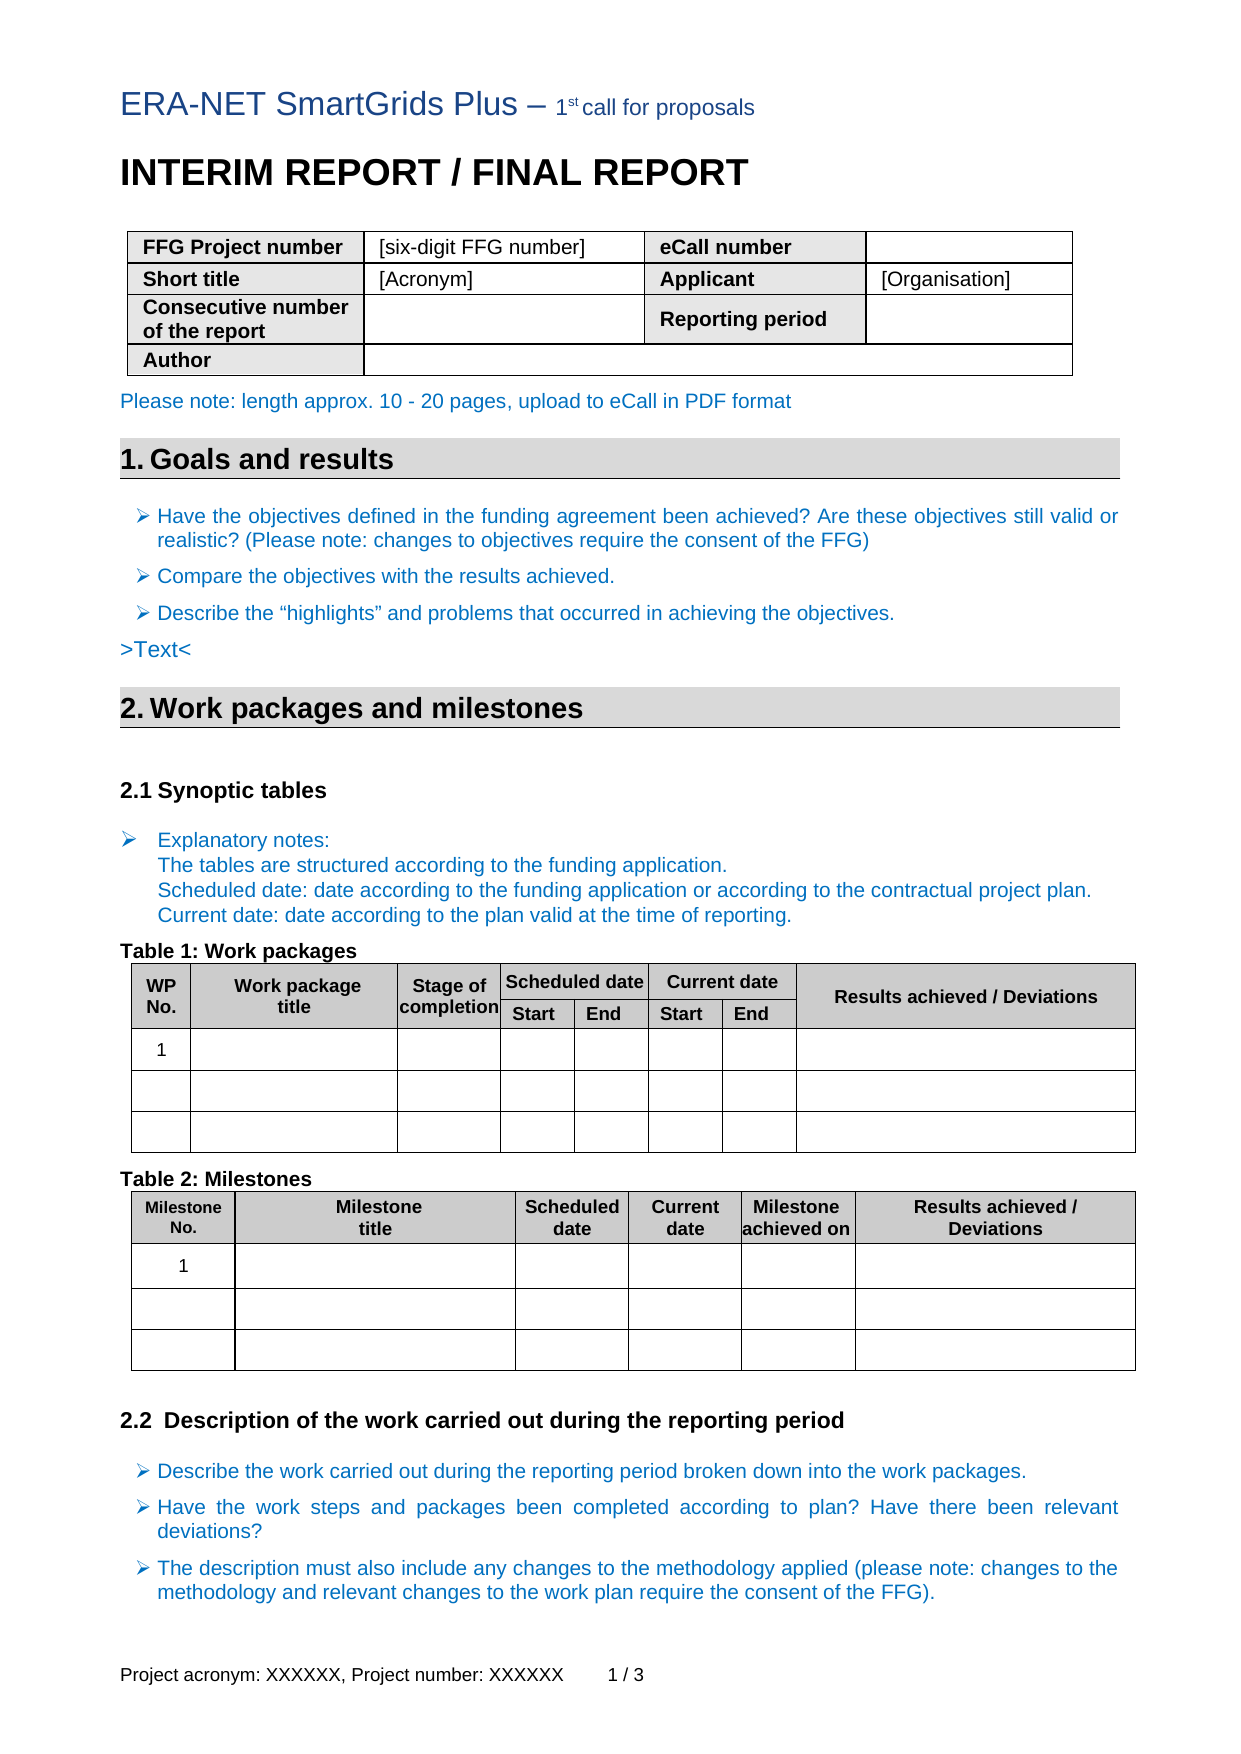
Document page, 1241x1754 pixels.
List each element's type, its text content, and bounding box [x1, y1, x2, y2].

table_cell [856, 1244, 1135, 1287]
table_cell [365, 345, 1072, 374]
table_header Results achieved / Deviations [797, 964, 1135, 1028]
table_header Stage of completion [398, 964, 500, 1028]
table_cell [856, 1289, 1135, 1329]
table_cell [398, 1071, 500, 1111]
table_cell [629, 1289, 741, 1329]
table_cell [723, 1112, 796, 1152]
table_header [867, 232, 1072, 262]
list Describe the “highlights” and problems that occurred in achieving the objectives. [135, 601, 1120, 625]
table_cell [575, 1112, 648, 1152]
table_cell [629, 1244, 741, 1287]
table_header Scheduled date [501, 964, 648, 999]
table_cell End [723, 1000, 796, 1028]
table_cell [236, 1289, 515, 1329]
list Have the work steps and packages been completed according to plan? Have there been relevant deviations? [135, 1495, 1120, 1543]
list Synoptic tables [120, 766, 1120, 803]
table_cell [236, 1244, 515, 1287]
table_header Work package title [191, 964, 397, 1028]
table_header Milestone achieved on [742, 1192, 855, 1243]
table_cell [132, 1112, 190, 1152]
table_cell 1 [132, 1029, 190, 1069]
list Have the objectives defined in the funding agreement been achieved? Are these objectives still valid or realistic? (Please note: changes to objectives require the consent of the FFG) [135, 504, 1120, 552]
table_cell [723, 1029, 796, 1069]
table_cell [132, 1289, 234, 1329]
table_cell [Acronym] [365, 264, 644, 294]
table_cell Consecutive number of the report [128, 295, 363, 343]
table_header Results achieved / Deviations [856, 1192, 1135, 1243]
table_header Scheduled date [516, 1192, 628, 1243]
table_header Milestone title [236, 1192, 515, 1243]
list Describe the work carried out during the reporting period broken down into the work packages. [135, 1459, 1120, 1483]
table_cell Reporting period [645, 295, 865, 343]
text Table 2: Milestones [120, 1153, 1120, 1191]
list Compare the objectives with the results achieved. [135, 564, 1120, 588]
table_header FFG Project number [128, 232, 363, 262]
table_cell [398, 1029, 500, 1069]
table_cell [723, 1071, 796, 1111]
table_cell 1 [132, 1244, 234, 1287]
list Work packages and milestones [120, 687, 1120, 727]
text Table 1: Work packages [120, 939, 1120, 963]
table_cell [191, 1029, 397, 1069]
table_cell Applicant [645, 264, 865, 294]
table_cell [649, 1029, 722, 1069]
list Description of the work carried out during the reporting period [120, 1396, 1120, 1434]
table_cell [191, 1112, 397, 1152]
table_header [six-digit FFG number] [365, 232, 644, 262]
table_cell [516, 1330, 628, 1370]
table_cell [797, 1112, 1135, 1152]
table_cell [629, 1330, 741, 1370]
table_cell [649, 1071, 722, 1111]
table_cell [516, 1289, 628, 1329]
text Please note: length approx. 10 - 20 pages, upload to eCall in PDF format [120, 376, 1120, 413]
table_cell [236, 1330, 515, 1370]
table_cell End [575, 1000, 648, 1028]
table_header WP No. [132, 964, 190, 1028]
table_cell [742, 1289, 855, 1329]
table_cell [742, 1244, 855, 1287]
table_header eCall number [645, 232, 865, 262]
list Explanatory notes: The tables are structured according to the funding application. Scheduled date: date according to the funding application or according to the contractual project plan. Current date: date according to the plan valid at the time of reporting. [120, 828, 1120, 927]
table_header Current date [629, 1192, 741, 1243]
table_header Current date [649, 964, 796, 999]
table_cell [797, 1029, 1135, 1069]
table_cell [856, 1330, 1135, 1370]
table_header Milestone No. [132, 1192, 234, 1243]
table_cell Author [128, 345, 363, 374]
table_cell [132, 1330, 234, 1370]
table_cell Start [649, 1000, 722, 1028]
table_cell [501, 1071, 574, 1111]
table_cell Short title [128, 264, 363, 294]
list Goals and results [120, 438, 1120, 478]
table_cell [365, 295, 644, 343]
table_cell Start [501, 1000, 574, 1028]
text Interim Report / final report [120, 150, 1120, 193]
table_cell [501, 1029, 574, 1069]
list The description must also include any changes to the methodology applied (please note: changes to the methodology and relevant changes to the work plan require the consent of the FFG). [135, 1556, 1120, 1604]
table_cell [191, 1071, 397, 1111]
table_cell [Organisation] [867, 264, 1072, 294]
table_cell [575, 1029, 648, 1069]
table_cell [132, 1071, 190, 1111]
table_cell [501, 1112, 574, 1152]
table_cell [575, 1071, 648, 1111]
text >Text< [120, 625, 1120, 662]
table_cell [797, 1071, 1135, 1111]
table_cell [867, 295, 1072, 343]
table_cell [649, 1112, 722, 1152]
table_cell [516, 1244, 628, 1287]
table_cell [398, 1112, 500, 1152]
table_cell [742, 1330, 855, 1370]
